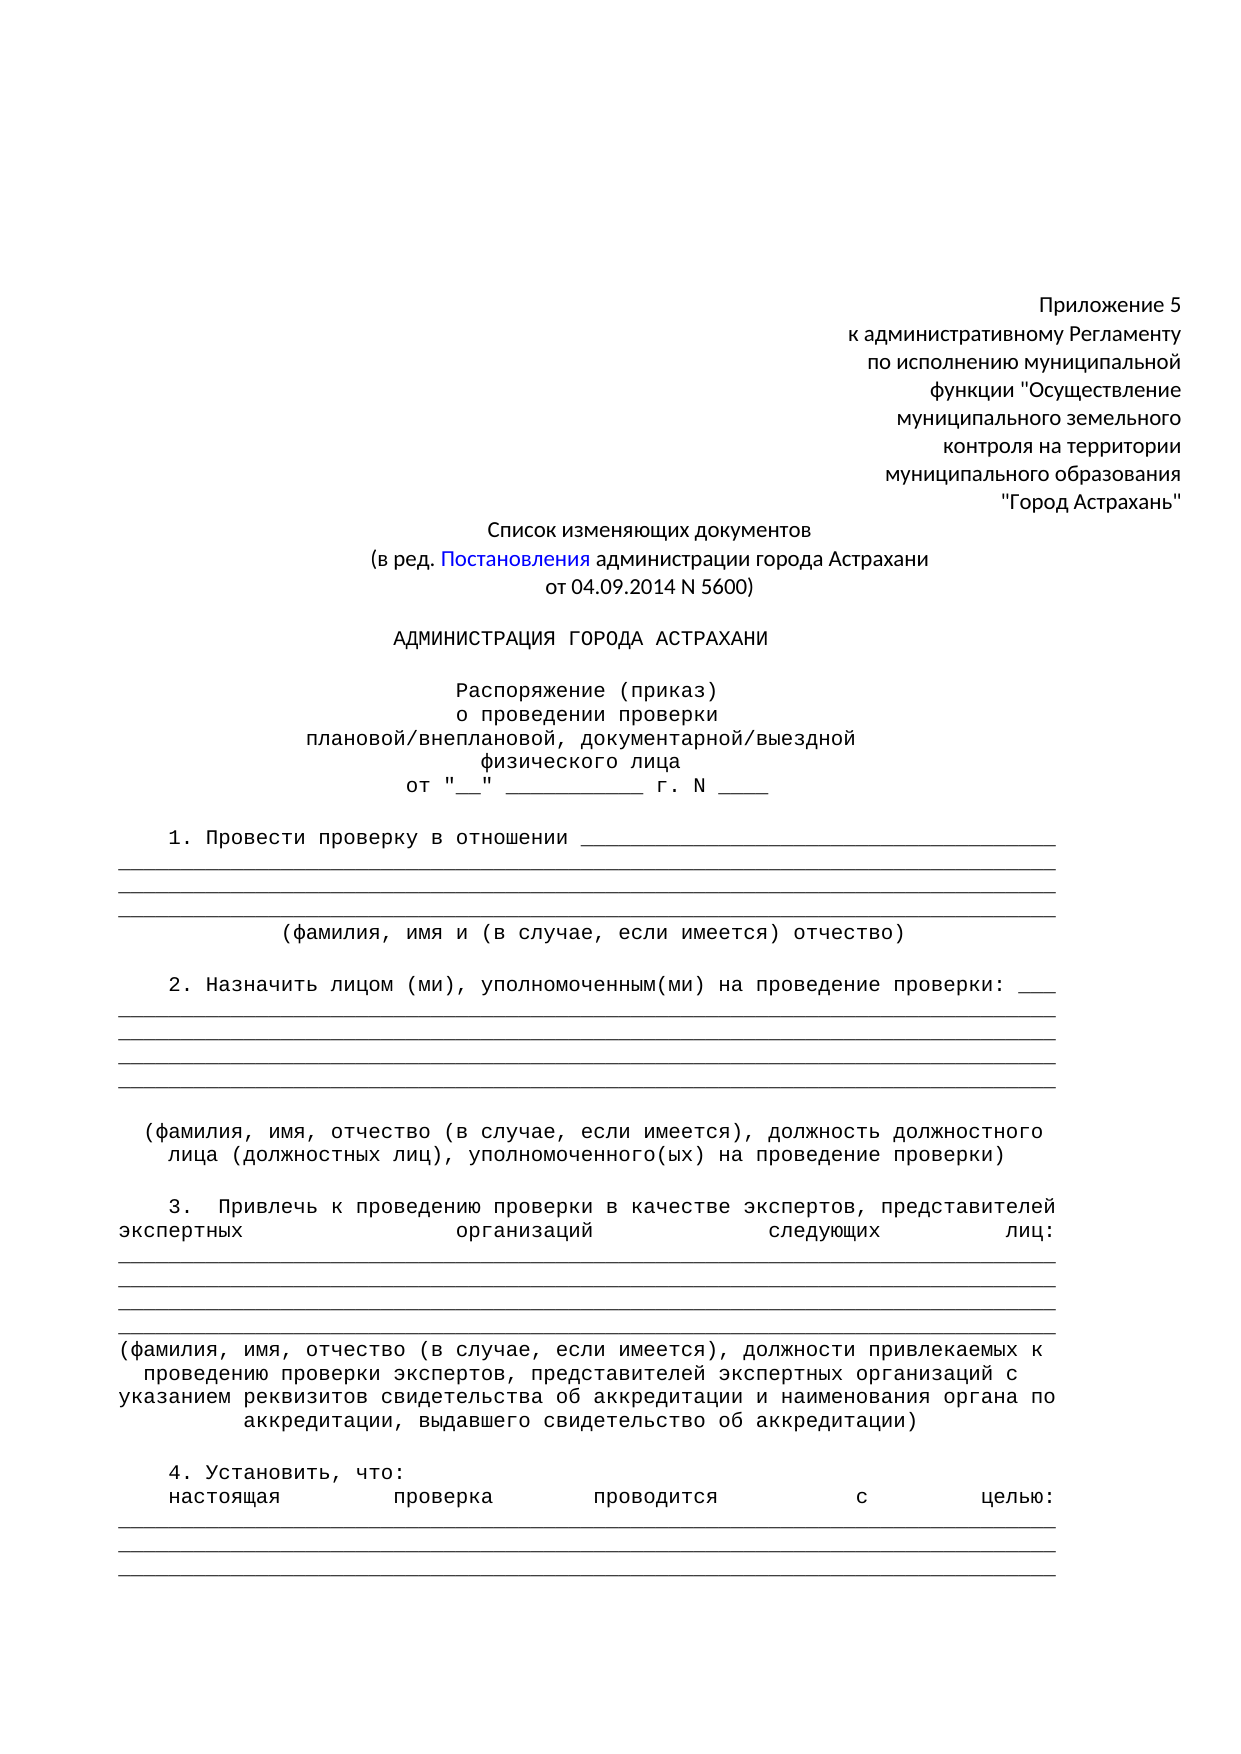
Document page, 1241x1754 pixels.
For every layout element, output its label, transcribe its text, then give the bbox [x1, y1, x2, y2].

text 4. Установить, что: [118, 1462, 1181, 1486]
text Приложение 5 [118, 291, 1181, 319]
text плановой/внеплановой, документарной/выездной [118, 727, 1181, 751]
text 1. Провести проверку в отношении ______________________________________ [118, 827, 1181, 851]
text Список изменяющих документов [118, 516, 1181, 544]
text настоящая проверка проводится с целью: [118, 1486, 1181, 1509]
text ___________________________________________________________________________ [118, 1315, 1181, 1339]
text ___________________________________________________________________________ [118, 1045, 1181, 1069]
text ___________________________________________________________________________ [118, 1069, 1181, 1092]
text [118, 1533, 1181, 1557]
text 3. Привлечь к проведению проверки в качестве экспертов, представителей [118, 1196, 1181, 1220]
text к административному Регламенту [118, 319, 1181, 347]
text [118, 1509, 1181, 1533]
text аккредитации, выдавшего свидетельство об аккредитации) [118, 1410, 1181, 1434]
text "Город Астрахань" [118, 487, 1181, 516]
text от 04.09.2014 N 5600) [118, 572, 1181, 600]
text лица (должностных лиц), уполномоченного(ых) на проведение проверки) [118, 1144, 1181, 1168]
text указанием реквизитов свидетельства об аккредитации и наименования органа по [118, 1386, 1181, 1410]
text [118, 1557, 1181, 1581]
text муниципального образования [118, 459, 1181, 487]
text ___________________________________________________________________________ [118, 997, 1181, 1021]
text физического лица [118, 751, 1181, 775]
text 2. Назначить лицом (ми), уполномоченным(ми) на проведение проверки: ___ [118, 974, 1181, 997]
text ___________________________________________________________________________ [118, 1291, 1181, 1315]
text (фамилия, имя и (в случае, если имеется) отчество) [118, 922, 1181, 946]
text по исполнению муниципальной [118, 347, 1181, 375]
text ___________________________________________________________________________ [118, 1021, 1181, 1045]
text о проведении проверки [118, 704, 1181, 727]
text ___________________________________________________________________________ [118, 1244, 1181, 1267]
text ___________________________________________________________________________ [118, 1267, 1181, 1291]
text контроля на территории [118, 431, 1181, 459]
text Распоряжение (приказ) [118, 680, 1181, 704]
text экспертных организаций следующих лиц: [118, 1220, 1181, 1244]
text функции "Осуществление [118, 375, 1181, 403]
text АДМИНИСТРАЦИЯ ГОРОДА АСТРАХАНИ [118, 628, 1181, 652]
text (фамилия, имя, отчество (в случае, если имеется), должности привлекаемых к [118, 1339, 1181, 1362]
text ___________________________________________________________________________ [118, 851, 1181, 874]
text ___________________________________________________________________________ [118, 898, 1181, 922]
text (в ред. Постановления администрации города Астрахани [118, 544, 1181, 572]
text проведению проверки экспертов, представителей экспертных организаций с [118, 1362, 1181, 1386]
text (фамилия, имя, отчество (в случае, если имеется), должность должностного [118, 1121, 1181, 1144]
text муниципального земельного [118, 403, 1181, 431]
text ___________________________________________________________________________ [118, 874, 1181, 898]
text от "__" ___________ г. N ____ [118, 775, 1181, 799]
